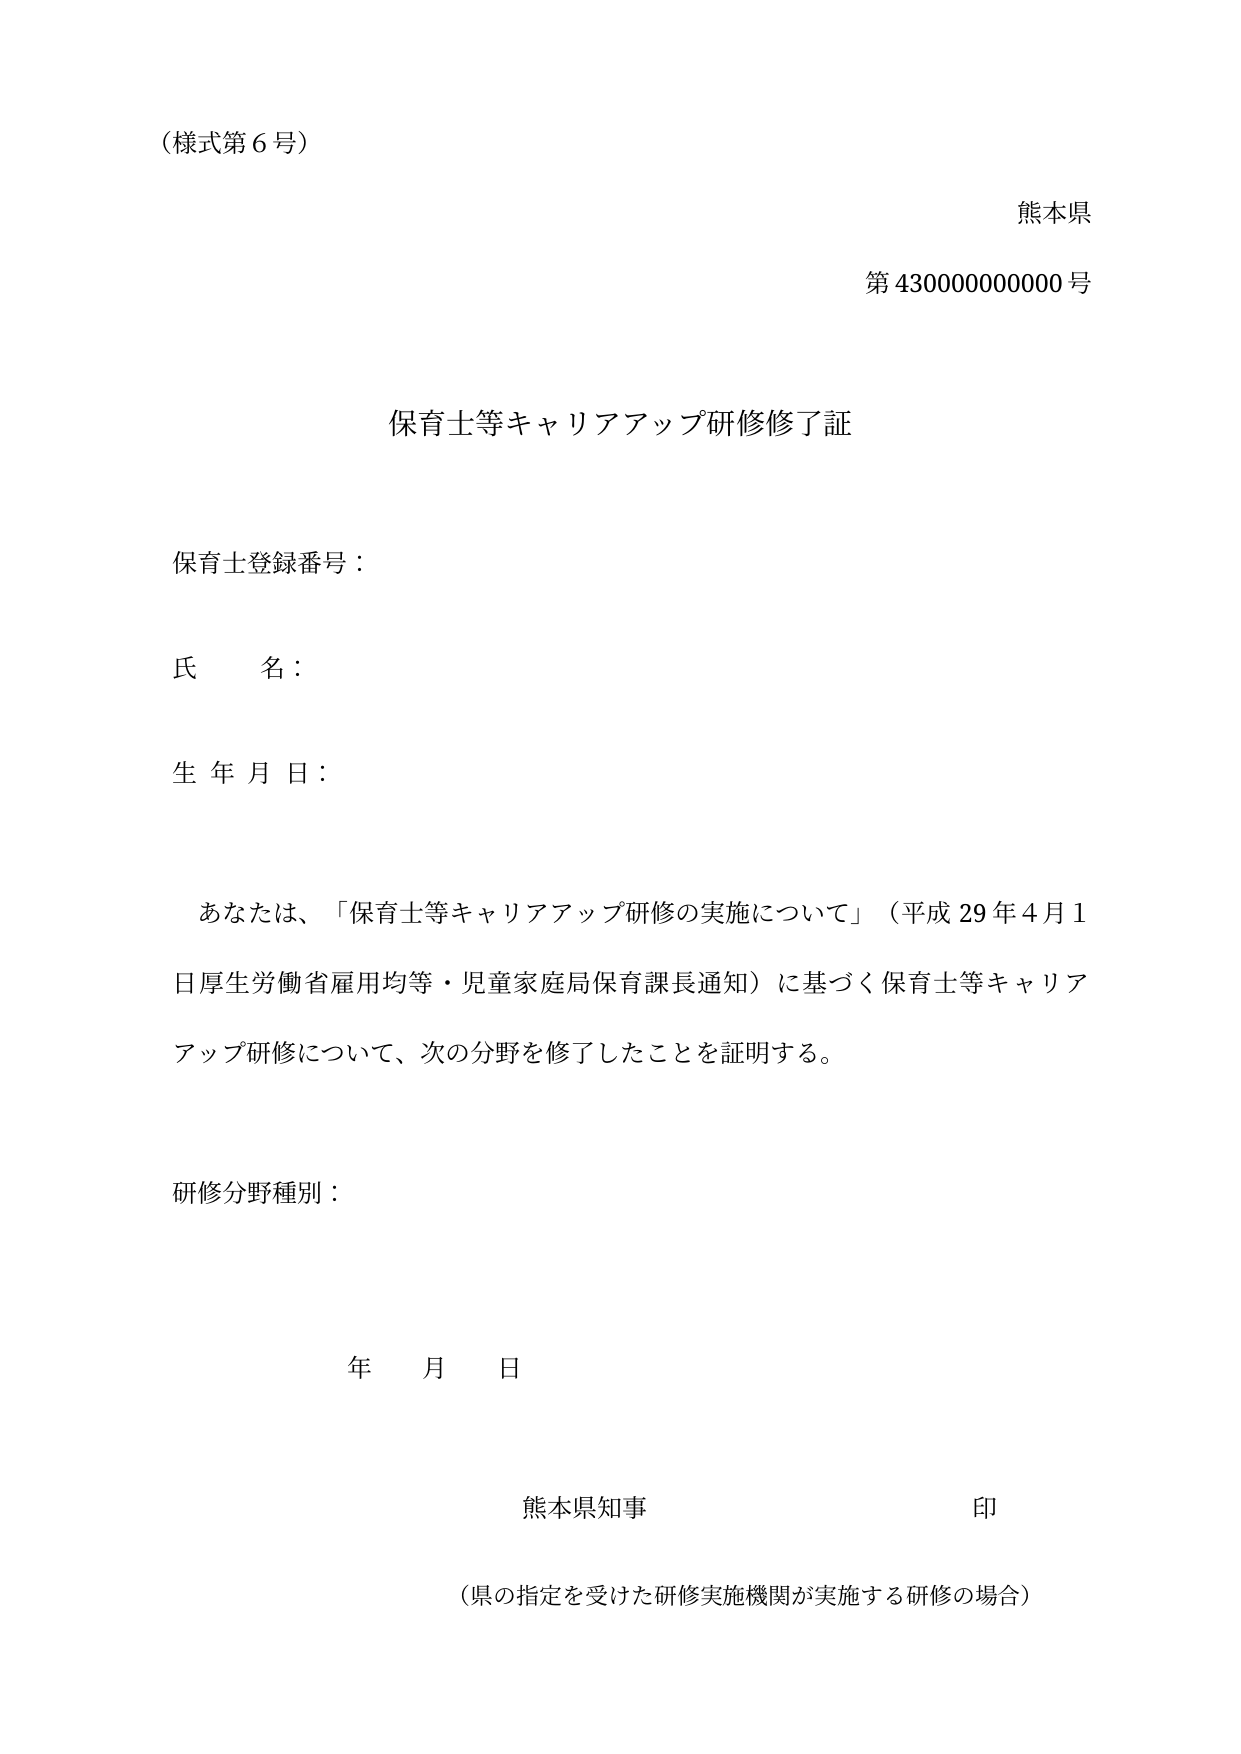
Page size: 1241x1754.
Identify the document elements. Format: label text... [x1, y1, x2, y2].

text 保育士登録番号： [173, 527, 1092, 597]
text 研修分野種別： [173, 1157, 1092, 1227]
text 保育士等キャリアアップ研修修了証 [148, 387, 1092, 457]
text 生年月日： [173, 737, 1092, 807]
text あなたは、「保育士等キャリアアップ研修の実施について」（平成29年４月１日厚生労働省雇用均等・児童家庭局保育課長通知）に基づく保育士等キャリアアップ研修について、次の分野を修了したことを証明する。 [173, 877, 1092, 1087]
text 年 月 日 [148, 1332, 1092, 1402]
text 熊本県 [148, 177, 1092, 247]
text （様式第６号） [148, 107, 1092, 177]
text 第430000000000号 [148, 247, 1092, 317]
text 氏名： [173, 632, 1092, 702]
text （県の指定を受けた研修実施機関が実施する研修の場合） [448, 1577, 1092, 1612]
text 熊本県知事 印 [448, 1472, 1092, 1542]
